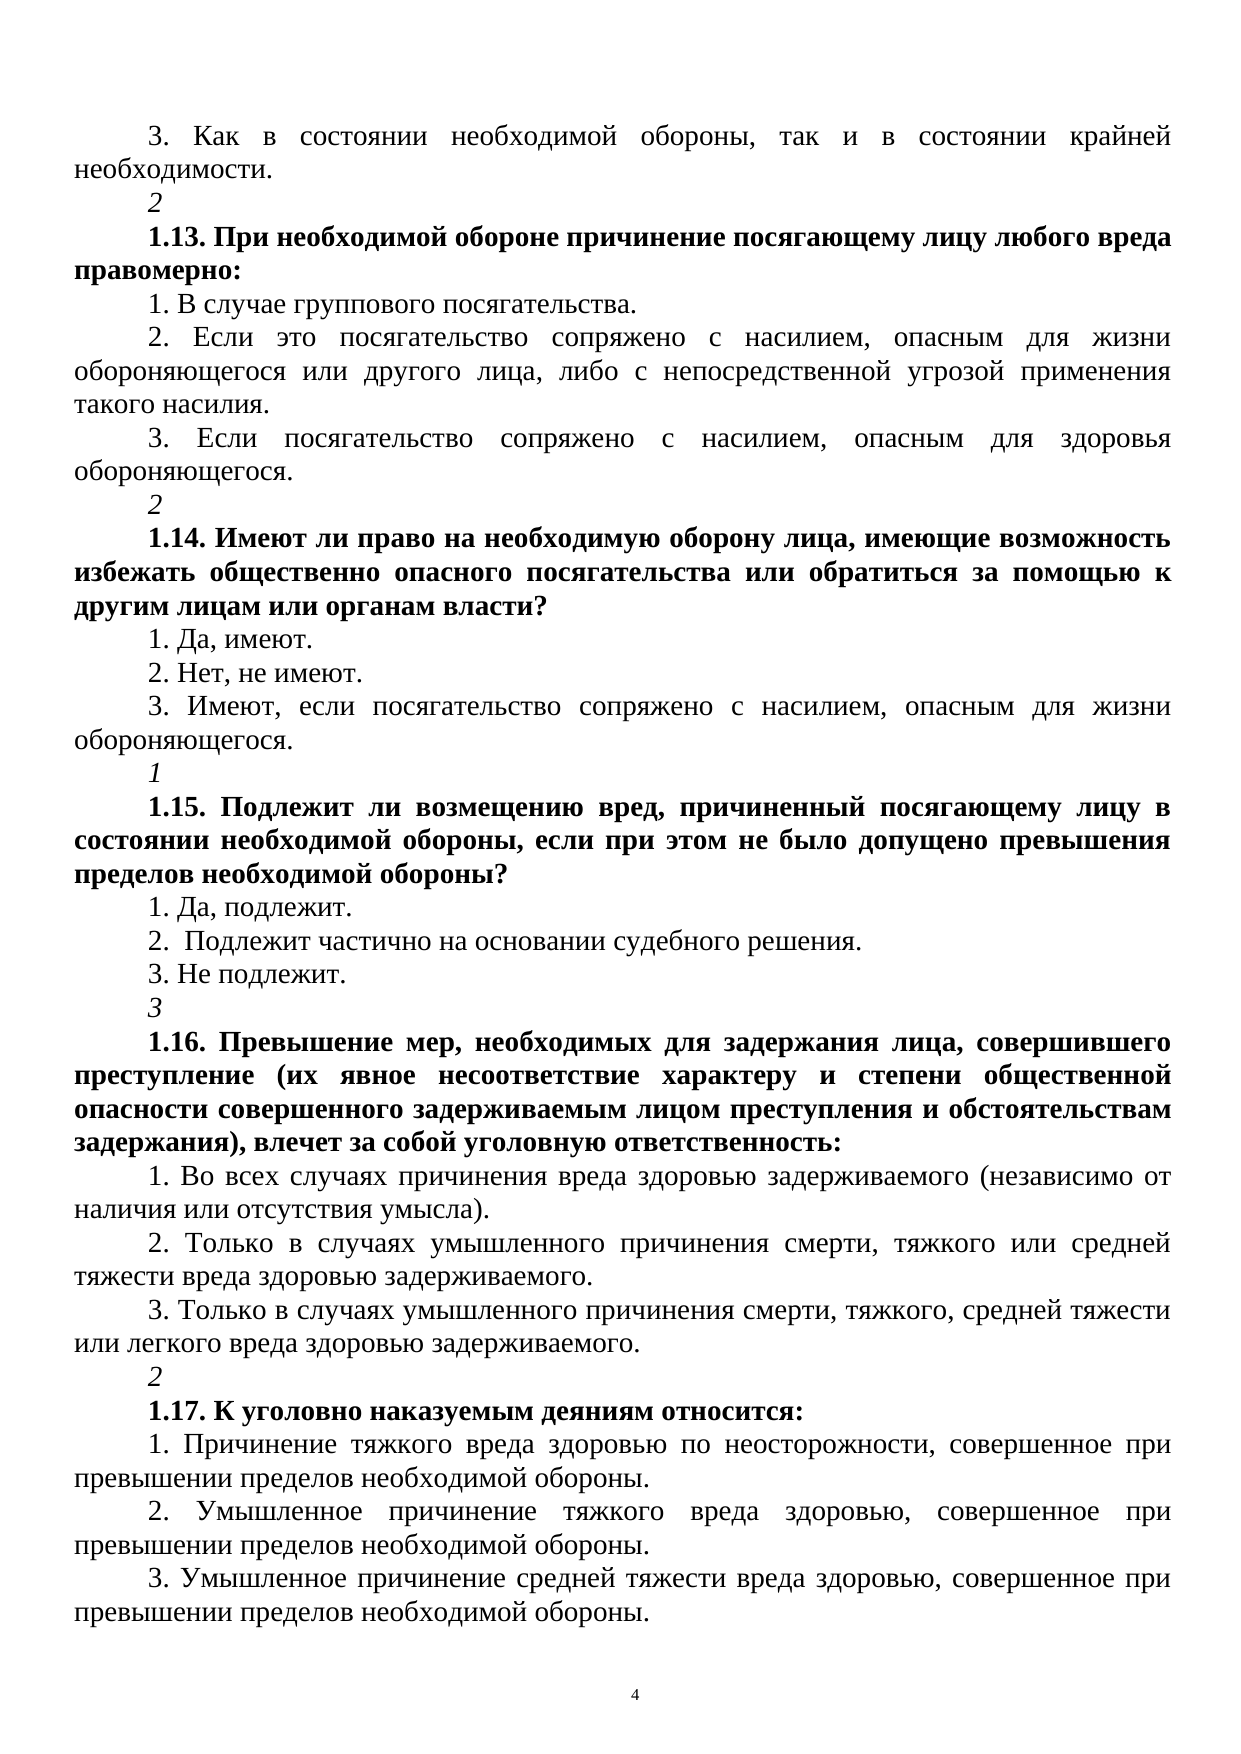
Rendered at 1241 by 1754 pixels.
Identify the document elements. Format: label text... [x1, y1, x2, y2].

text 3. Имеют, если посягательство сопряжено с насилием, опасным для жизни обороняющегося. [74, 688, 1172, 755]
text 3. Умышленное причинение средней тяжести вреда здоровью, совершенное при превышении пределов необходимой обороны. [74, 1560, 1172, 1627]
text 1.13. При необходимой обороне причинение посягающему лицу любого вреда правомерно: [74, 219, 1172, 286]
text 1. Да, подлежит. [74, 889, 1172, 923]
text 1. В случае группового посягательства. [74, 286, 1172, 319]
text 2 [74, 487, 1172, 521]
text 3. Если посягательство сопряжено с насилием, опасным для здоровья обороняющегося. [74, 420, 1172, 487]
text 3 [74, 990, 1172, 1024]
text 1.17. К уголовно наказуемым деяниям относится: [74, 1393, 1172, 1426]
text 3. Только в случаях умышленного причинения смерти, тяжкого, средней тяжести или легкого вреда здоровью задерживаемого. [74, 1292, 1172, 1359]
text 1.14. Имеют ли право на необходимую оборону лица, имеющие возможность избежать общественно опасного посягательства или обратиться за помощью к другим лицам или органам власти? [74, 521, 1172, 621]
text 2 [74, 185, 1172, 219]
text 1. Да, имеют. [74, 621, 1172, 655]
text 1. Причинение тяжкого вреда здоровью по неосторожности, совершенное при превышении пределов необходимой обороны. [74, 1426, 1172, 1493]
text 1.15. Подлежит ли возмещению вред, причиненный посягающему лицу в состоянии необходимой обороны, если при этом не было допущено превышения пределов необходимой обороны? [74, 789, 1172, 889]
text 2. Умышленное причинение тяжкого вреда здоровью, совершенное при превышении пределов необходимой обороны. [74, 1493, 1172, 1560]
text 2. Если это посягательство сопряжено с насилием, опасным для жизни обороняющегося или другого лица, либо с непосредственной угрозой применения такого насилия. [74, 319, 1172, 420]
text 2. Подлежит частично на основании судебного решения. [74, 923, 1172, 957]
text 3. Не подлежит. [74, 957, 1172, 990]
text 3. Как в состоянии необходимой обороны, так и в состоянии крайней необходимости. [74, 118, 1172, 185]
text 2. Только в случаях умышленного причинения смерти, тяжкого или средней тяжести вреда здоровью задерживаемого. [74, 1225, 1172, 1292]
text 1.16. Превышение мер, необходимых для задержания лица, совершившего преступление (их явное несоответствие характеру и степени общественной опасности совершенного задерживаемым лицом преступления и обстоятельствам задержания), влечет за собой уголовную ответственность: [74, 1024, 1172, 1158]
text 2 [74, 1359, 1172, 1393]
text 1. Во всех случаях причинения вреда здоровью задерживаемого (независимо от наличия или отсутствия умысла). [74, 1158, 1172, 1225]
text 2. Нет, не имеют. [74, 655, 1172, 688]
text 1 [74, 755, 1172, 789]
